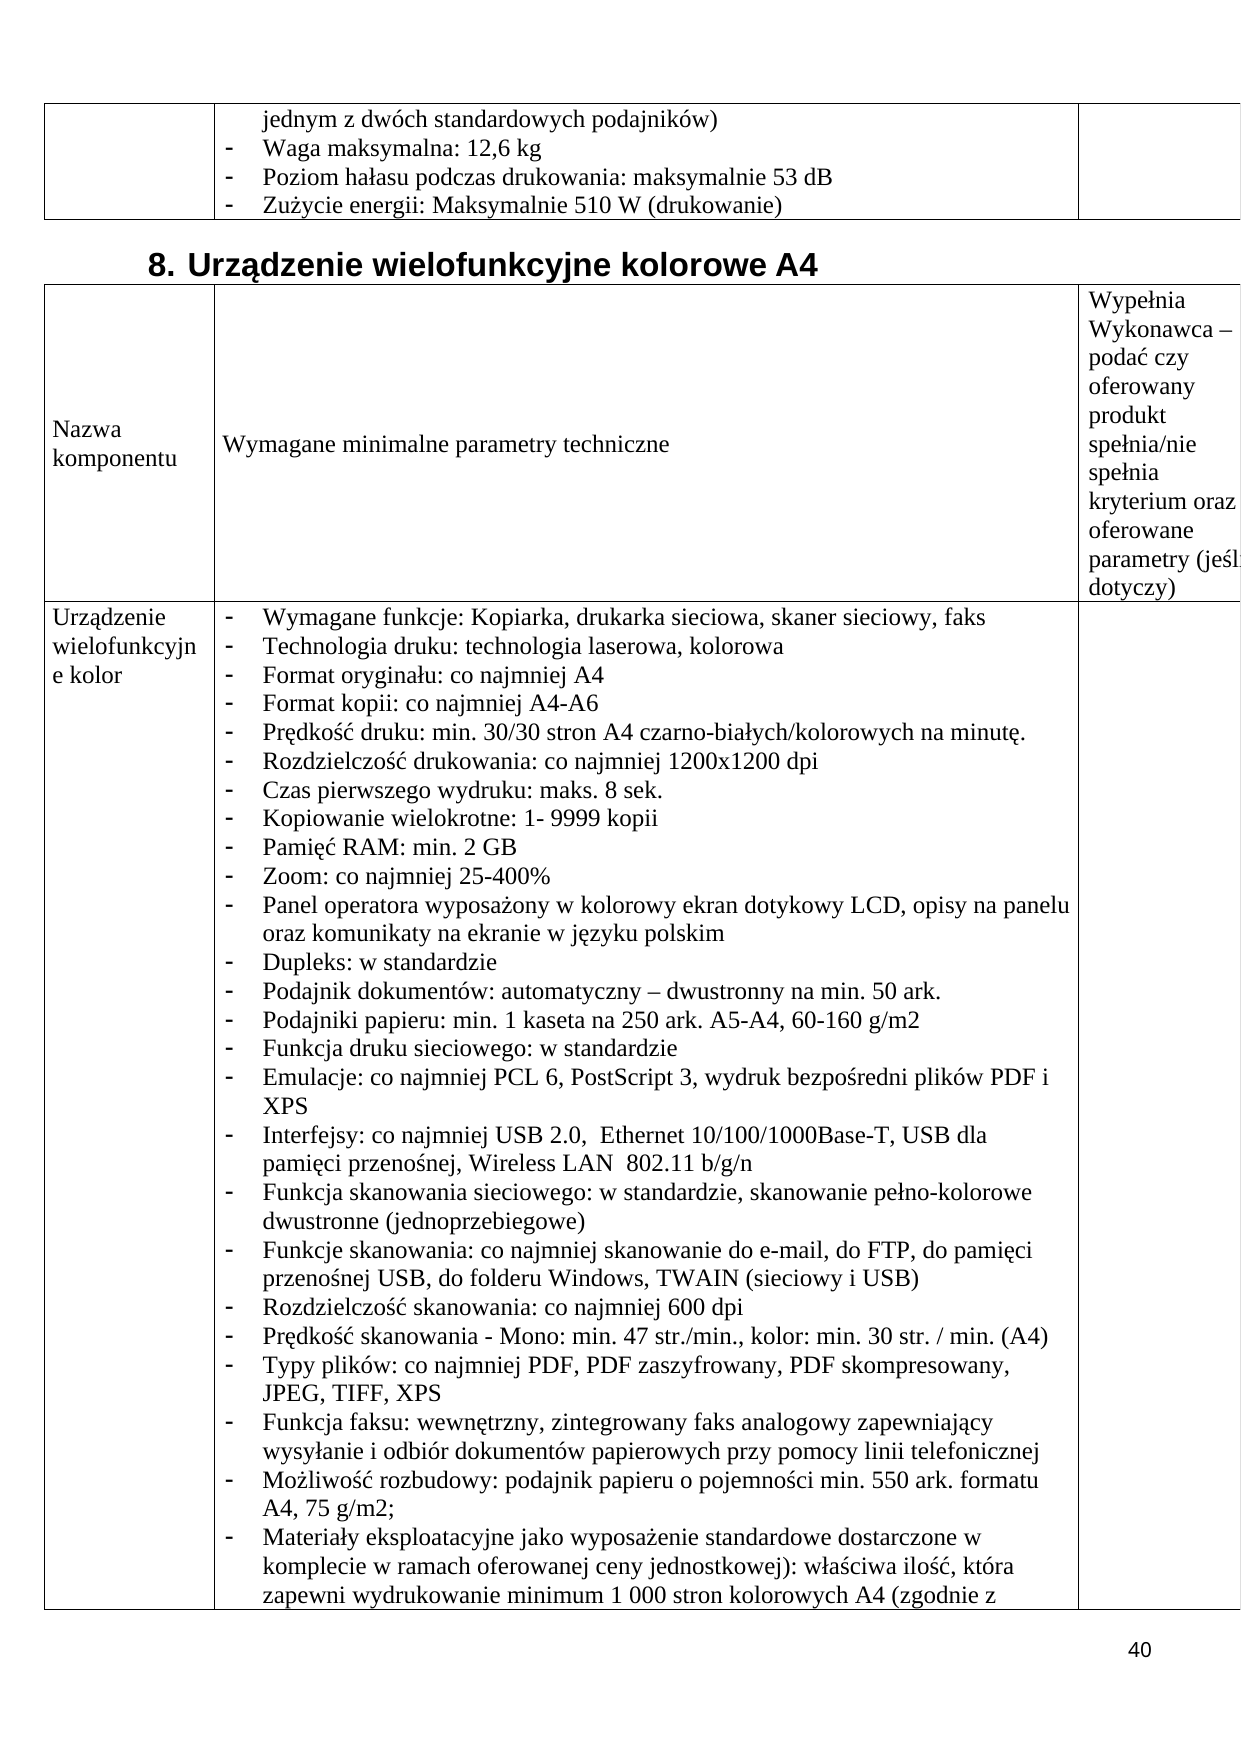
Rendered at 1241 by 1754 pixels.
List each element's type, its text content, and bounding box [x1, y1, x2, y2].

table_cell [45, 602, 214, 1608]
table_header Nazwa komponentu [45, 285, 214, 601]
table_cell [1079, 104, 1240, 219]
table_header Wymagane minimalne parametry techniczne [215, 285, 1078, 601]
table_cell [1079, 602, 1240, 1608]
subtitle Urządzenie wielofunkcyjne kolorowe A4 [148, 245, 1152, 284]
table_header Wypełnia Wykonawca – podać czy oferowany produkt spełnia/nie spełnia kryterium oraz oferowane parametry (jeśli dotyczy) [1079, 285, 1240, 601]
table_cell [215, 104, 1078, 219]
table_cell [45, 104, 214, 219]
